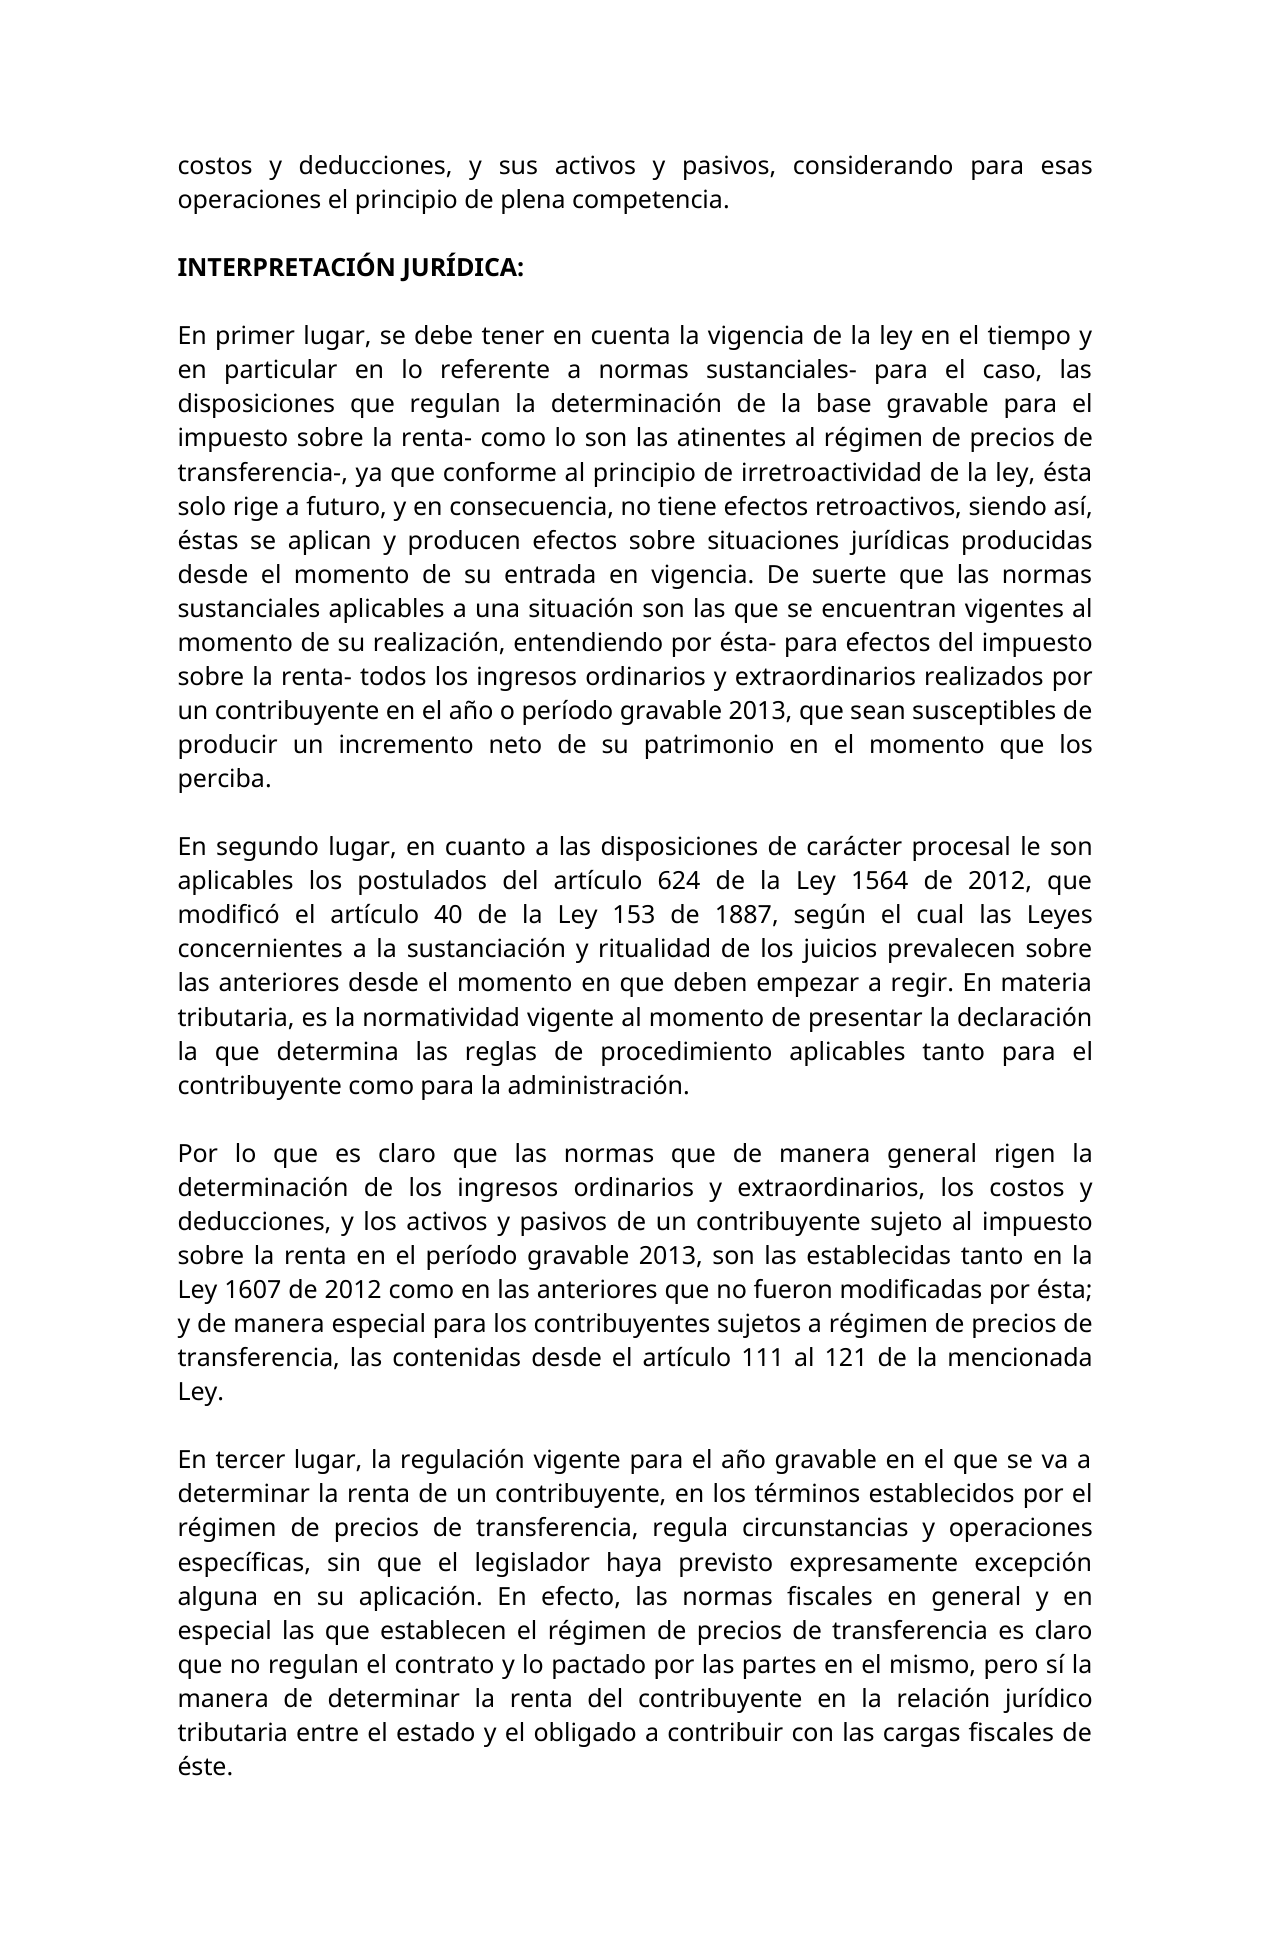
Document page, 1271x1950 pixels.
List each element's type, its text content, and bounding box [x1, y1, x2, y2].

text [177, 148, 1094, 216]
text INTERPRETACIÓN JURÍDICA: [177, 250, 1094, 284]
text En primer lugar, se debe tener en cuenta la vigencia de la ley en el tiempo y en particular en lo referente a normas sustanciales- para el caso, las disposiciones que regulan la determinación de la base gravable para el impuesto sobre la renta- como lo son las atinentes al régimen de precios de transferencia-, ya que conforme al principio de irretroactividad de la ley, ésta solo rige a futuro, y en consecuencia, no tiene efectos retroactivos, siendo así, éstas se aplican y producen efectos sobre situaciones jurídicas producidas desde el momento de su entrada en vigencia. De suerte que las normas sustanciales aplicables a una situación son las que se encuentran vigentes al momento de su realización, entendiendo por ésta- para efectos del impuesto sobre la renta- todos los ingresos ordinarios y extraordinarios realizados por un contribuyente en el año o período gravable 2013, que sean susceptibles de producir un incremento neto de su patrimonio en el momento que los perciba. [177, 318, 1094, 795]
text Por lo que es claro que las normas que de manera general rigen la determinación de los ingresos ordinarios y extraordinarios, los costos y deducciones, y los activos y pasivos de un contribuyente sujeto al impuesto sobre la renta en el período gravable 2013, son las establecidas tanto en la Ley 1607 de 2012 como en las anteriores que no fueron modificadas por ésta; y de manera especial para los contribuyentes sujetos a régimen de precios de transferencia, las contenidas desde el artículo 111 al 121 de la mencionada Ley. [177, 1135, 1094, 1408]
text En tercer lugar, la regulación vigente para el año gravable en el que se va a determinar la renta de un contribuyente, en los términos establecidos por el régimen de precios de transferencia, regula circunstancias y operaciones específicas, sin que el legislador haya previsto expresamente excepción alguna en su aplicación. En efecto, las normas fiscales en general y en especial las que establecen el régimen de precios de transferencia es claro que no regulan el contrato y lo pactado por las partes en el mismo, pero sí la manera de determinar la renta del contribuyente en la relación jurídico tributaria entre el estado y el obligado a contribuir con las cargas fiscales de éste. [177, 1442, 1094, 1783]
text En segundo lugar, en cuanto a las disposiciones de carácter procesal le son aplicables los postulados del artículo 624 de la Ley 1564 de 2012, que modificó el artículo 40 de la Ley 153 de 1887, según el cual las Leyes concernientes a la sustanciación y ritualidad de los juicios prevalecen sobre las anteriores desde el momento en que deben empezar a regir. En materia tributaria, es la normatividad vigente al momento de presentar la declaración la que determina las reglas de procedimiento aplicables tanto para el contribuyente como para la administración. [177, 829, 1094, 1101]
